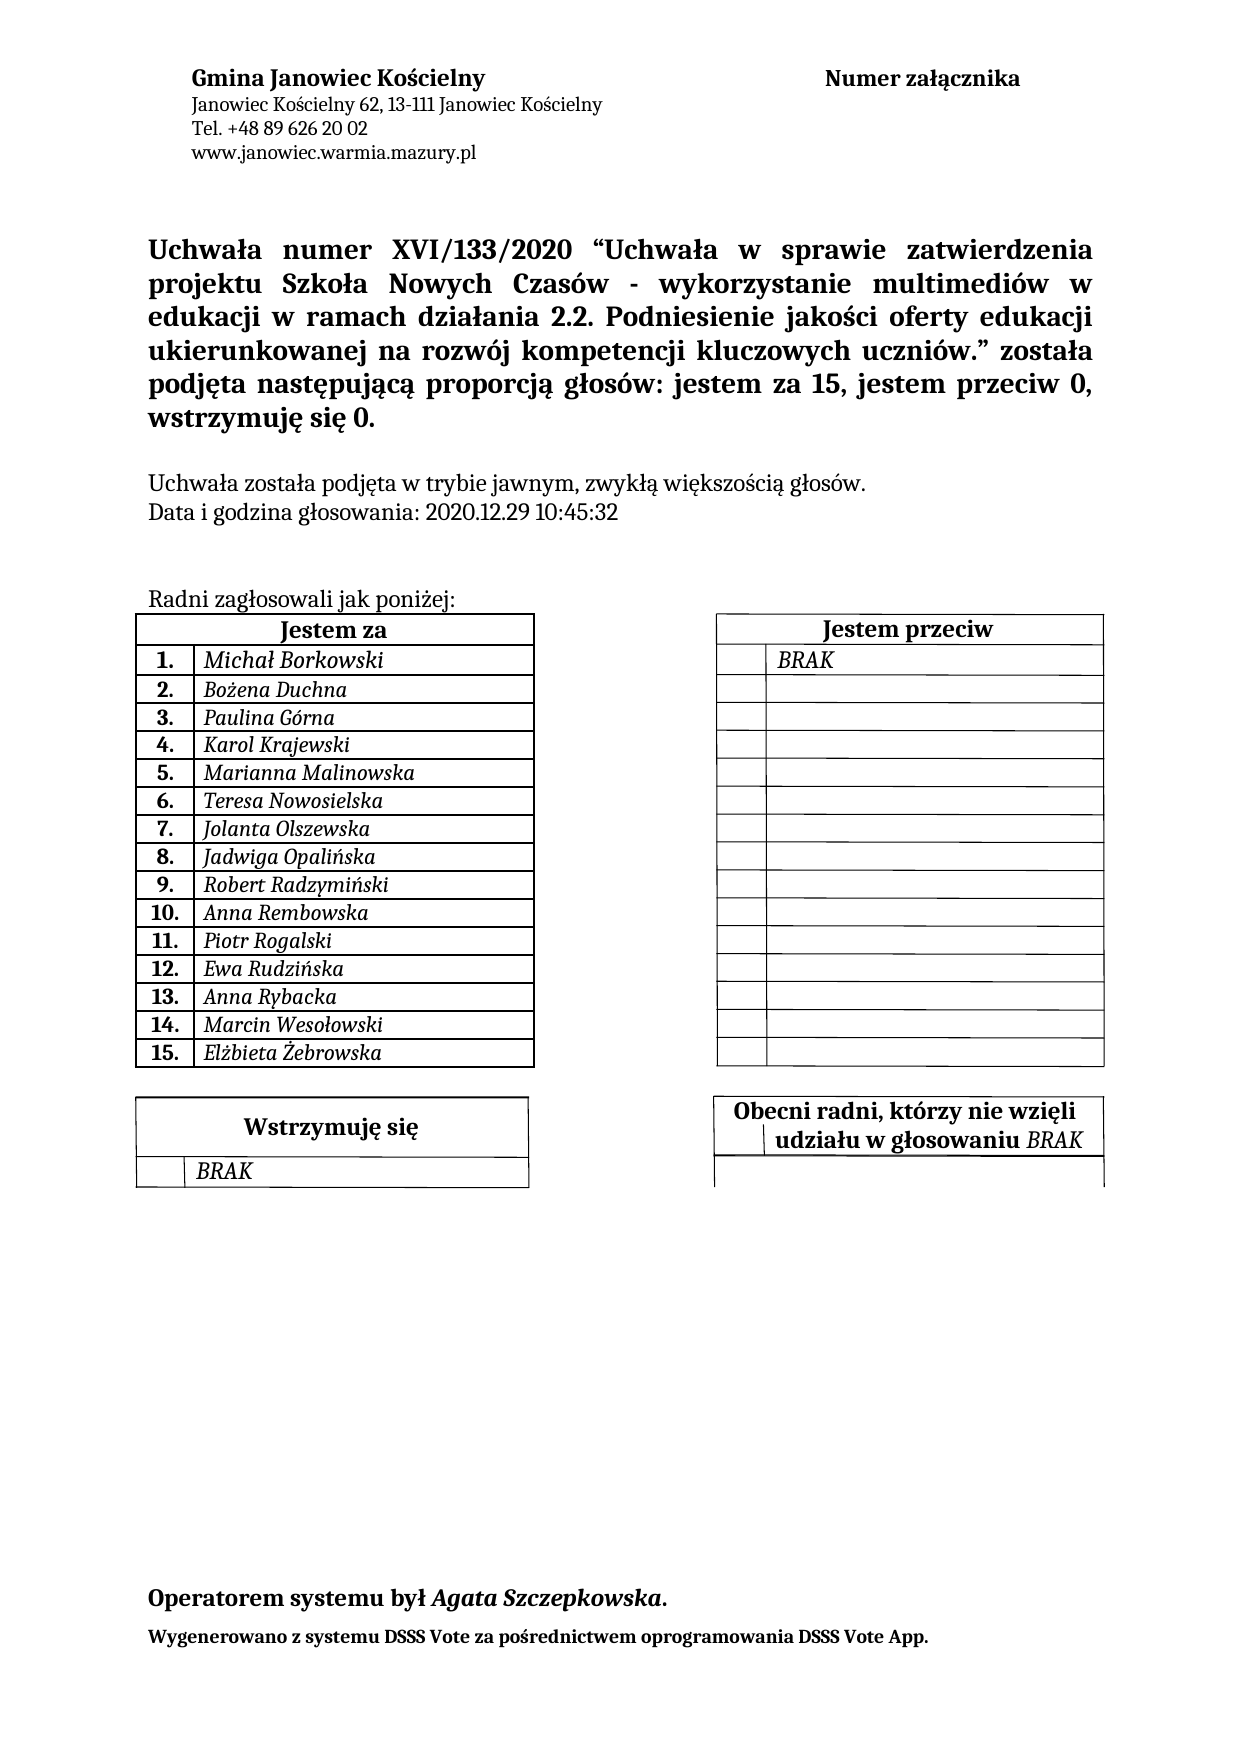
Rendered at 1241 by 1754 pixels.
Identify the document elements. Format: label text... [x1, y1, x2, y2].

table_cell 7. [137, 816, 193, 842]
text Operatorem systemu był Agata Szczepkowska. [148, 1584, 1094, 1613]
text Wygenerowano z systemu DSSS Vote za pośrednictwem oprogramowania DSSS Vote App. [148, 1626, 1094, 1648]
table_header Jestem za [194, 615, 533, 644]
text BRAK [196, 1157, 700, 1186]
table_cell 1. [137, 646, 193, 674]
table_cell 2. [137, 676, 193, 702]
text Data i godzina głosowania: 2020.12.29 10:45:32 [148, 497, 1094, 526]
table_cell Teresa Nowosielska [195, 788, 533, 814]
table_cell Elżbieta Żebrowska [195, 1040, 533, 1066]
table_cell Michał Borkowski [195, 646, 533, 674]
text Jestem przeciw [823, 615, 1094, 644]
text Gmina Janowiec Kościelny Numer załącznika [192, 64, 1094, 93]
table_cell Ewa Rudzińska [195, 956, 533, 982]
table_cell Marianna Malinowska [195, 760, 533, 786]
text Radni zagłosowali jak poniżej: [148, 584, 700, 613]
text Janowiec Kościelny 62, 13-111 Janowiec Kościelny [192, 93, 1094, 117]
table_cell 8. [137, 844, 193, 870]
table_cell 11. [137, 928, 193, 954]
table_cell Bożena Duchna [195, 676, 533, 702]
table_cell 6. [137, 788, 193, 814]
table_cell 4. [137, 732, 193, 758]
text BRAK [777, 646, 1094, 675]
table_cell Karol Krajewski [195, 732, 533, 758]
table_cell Anna Rembowska [195, 900, 533, 926]
table_cell Robert Radzymiński [195, 872, 533, 898]
table_cell 13. [137, 984, 193, 1009]
text www.janowiec.warmia.mazury.pl [192, 141, 1094, 165]
table_cell 14. [137, 1012, 193, 1037]
table_cell 12. [137, 956, 193, 982]
table_header [137, 615, 194, 644]
table_cell Piotr Rogalski [195, 928, 533, 954]
table_cell Paulina Górna [195, 704, 533, 730]
text Wstrzymuję się [244, 1112, 700, 1141]
table_cell Anna Rybacka [195, 984, 533, 1009]
table_cell Jadwiga Opalińska [195, 844, 533, 870]
text Obecni radni, którzy nie wzięli udziału w głosowaniu BRAK [737, 1097, 1083, 1155]
text Tel. +48 89 626 20 02 [192, 117, 1094, 141]
table_cell 5. [137, 760, 193, 786]
table_cell 10. [137, 900, 193, 926]
text Uchwała została podjęta w trybie jawnym, zwykłą większością głosów. [148, 469, 1094, 497]
text Uchwała numer XVI/133/2020 “Uchwała w sprawie zatwierdzenia projektu Szkoła Nowych Czasów - wykorzystanie multimediów w edukacji w ramach działania 2.2. Podniesienie jakości oferty edukacji ukierunkowanej na rozwój kompetencji kluczowych uczniów.” została podjęta następującą proporcją głosów: jestem za 15, jestem przeciw 0, wstrzymuję się 0. [148, 233, 1094, 434]
table_cell 3. [137, 704, 193, 730]
table_cell Marcin Wesołowski [195, 1012, 533, 1037]
table_cell 9. [137, 872, 193, 898]
table_cell Jolanta Olszewska [195, 816, 533, 842]
table_cell 15. [137, 1040, 193, 1066]
